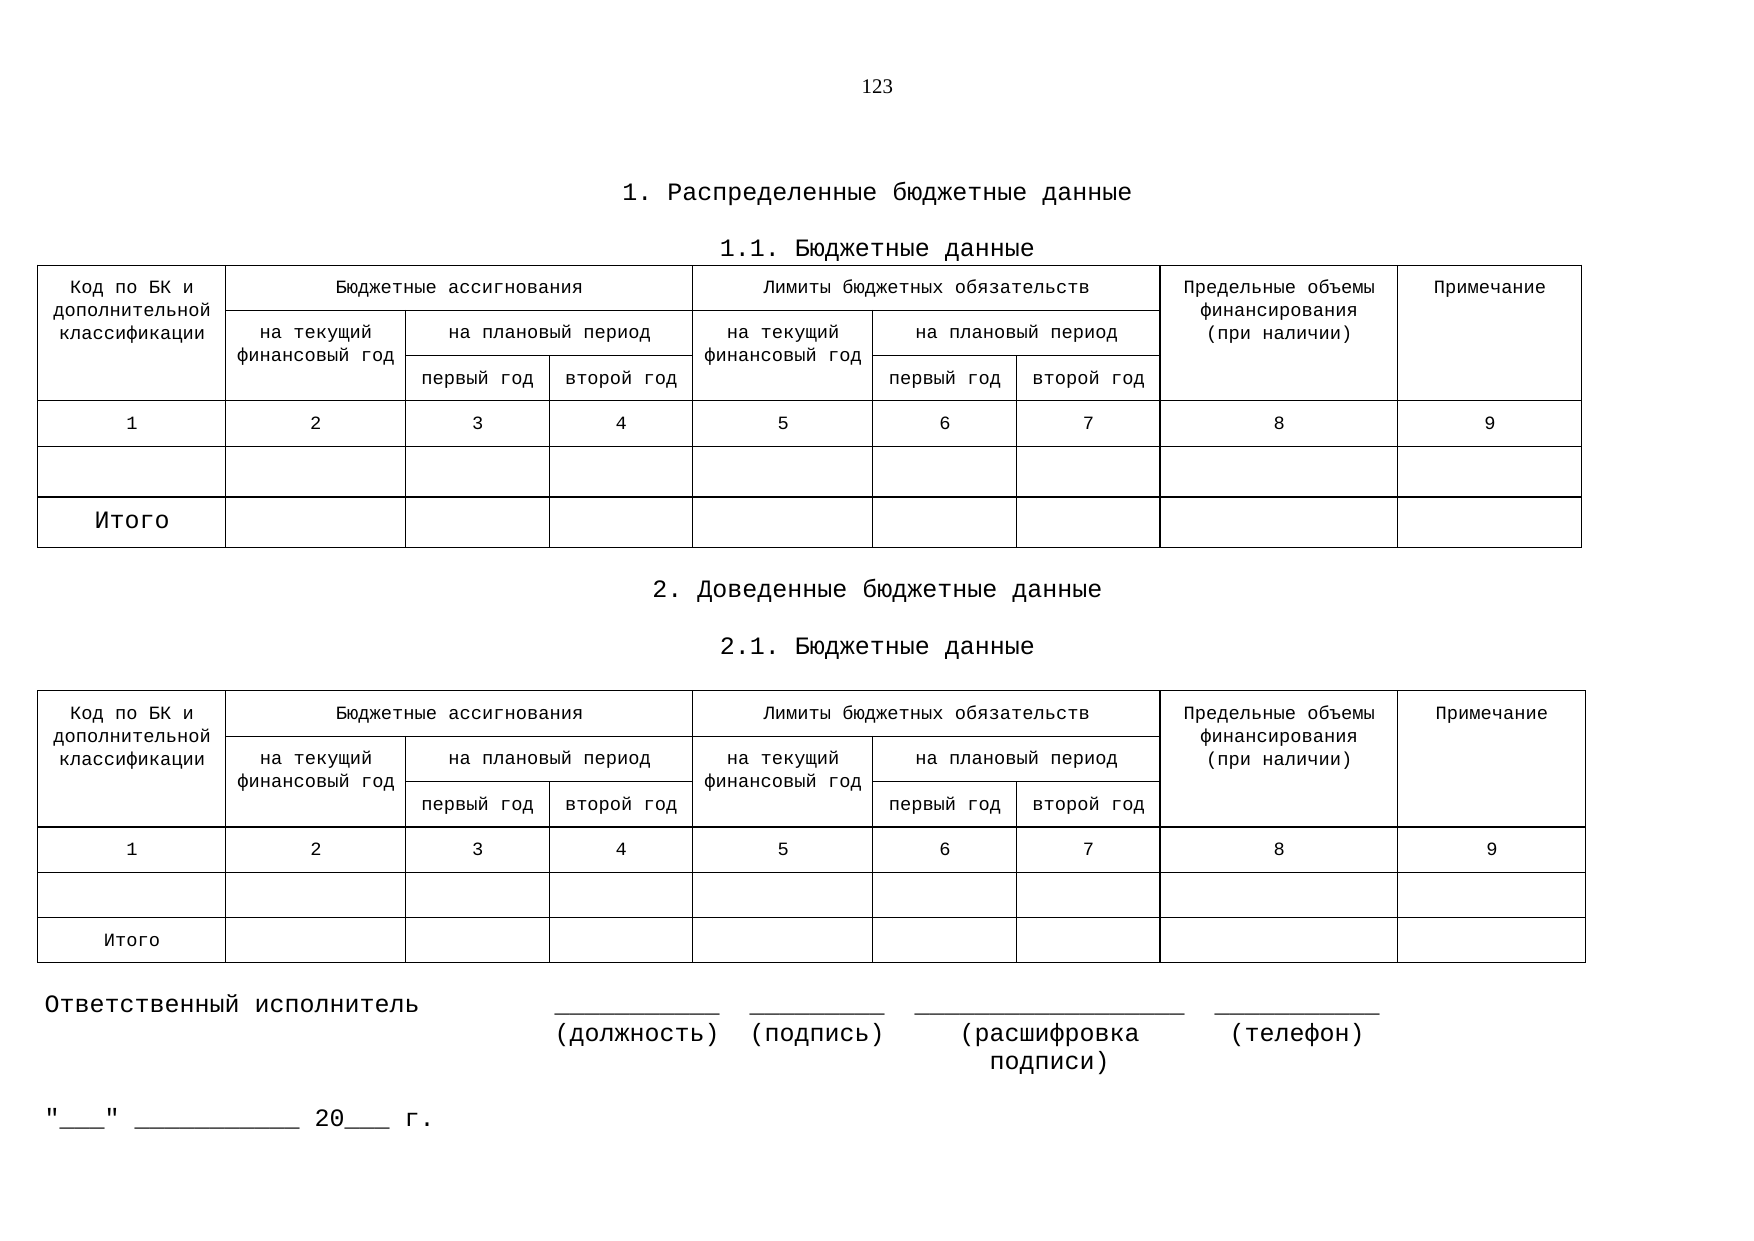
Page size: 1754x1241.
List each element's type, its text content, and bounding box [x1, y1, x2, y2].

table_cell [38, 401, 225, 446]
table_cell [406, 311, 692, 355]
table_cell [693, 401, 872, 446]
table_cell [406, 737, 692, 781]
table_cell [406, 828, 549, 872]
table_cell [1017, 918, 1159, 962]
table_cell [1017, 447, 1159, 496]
text 2. Доведенные бюджетные данные [44, 577, 1709, 605]
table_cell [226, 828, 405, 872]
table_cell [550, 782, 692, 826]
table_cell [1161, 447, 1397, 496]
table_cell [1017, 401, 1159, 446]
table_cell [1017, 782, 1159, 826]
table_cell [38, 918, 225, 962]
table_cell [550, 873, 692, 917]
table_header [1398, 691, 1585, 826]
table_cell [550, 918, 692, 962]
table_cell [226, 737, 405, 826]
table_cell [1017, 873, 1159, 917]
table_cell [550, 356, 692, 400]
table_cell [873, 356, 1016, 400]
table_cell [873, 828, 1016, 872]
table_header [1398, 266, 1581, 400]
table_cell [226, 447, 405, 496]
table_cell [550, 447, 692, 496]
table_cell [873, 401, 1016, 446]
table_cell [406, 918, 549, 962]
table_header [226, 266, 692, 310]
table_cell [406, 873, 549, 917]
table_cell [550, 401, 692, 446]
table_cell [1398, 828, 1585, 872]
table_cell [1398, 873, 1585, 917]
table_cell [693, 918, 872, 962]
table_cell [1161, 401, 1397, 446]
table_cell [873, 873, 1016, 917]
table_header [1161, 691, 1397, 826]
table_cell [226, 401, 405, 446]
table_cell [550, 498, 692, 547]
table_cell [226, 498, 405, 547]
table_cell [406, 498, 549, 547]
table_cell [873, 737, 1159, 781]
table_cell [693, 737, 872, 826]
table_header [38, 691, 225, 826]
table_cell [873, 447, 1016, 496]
text 1. Распределенные бюджетные данные [44, 179, 1709, 207]
text Ответственный исполнитель ___________ _________ __________________ ___________ [44, 992, 1709, 1020]
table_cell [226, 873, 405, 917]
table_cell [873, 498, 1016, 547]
text 1.1. Бюджетные данные [44, 236, 1709, 264]
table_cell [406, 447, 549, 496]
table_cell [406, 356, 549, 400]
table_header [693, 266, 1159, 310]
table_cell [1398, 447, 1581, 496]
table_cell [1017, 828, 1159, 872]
text "___" ___________ 20___ г. [44, 1106, 1709, 1134]
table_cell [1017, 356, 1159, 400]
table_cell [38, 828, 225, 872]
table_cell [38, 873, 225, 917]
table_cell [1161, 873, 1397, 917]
text 2.1. Бюджетные данные [44, 633, 1709, 662]
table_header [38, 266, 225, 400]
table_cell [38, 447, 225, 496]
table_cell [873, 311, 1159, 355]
text (должность) (подпись) (расшифровка (телефон) [44, 1020, 1709, 1048]
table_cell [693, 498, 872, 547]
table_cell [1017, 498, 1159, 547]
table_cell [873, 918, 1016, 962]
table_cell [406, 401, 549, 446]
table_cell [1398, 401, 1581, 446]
text подписи) [44, 1049, 1709, 1077]
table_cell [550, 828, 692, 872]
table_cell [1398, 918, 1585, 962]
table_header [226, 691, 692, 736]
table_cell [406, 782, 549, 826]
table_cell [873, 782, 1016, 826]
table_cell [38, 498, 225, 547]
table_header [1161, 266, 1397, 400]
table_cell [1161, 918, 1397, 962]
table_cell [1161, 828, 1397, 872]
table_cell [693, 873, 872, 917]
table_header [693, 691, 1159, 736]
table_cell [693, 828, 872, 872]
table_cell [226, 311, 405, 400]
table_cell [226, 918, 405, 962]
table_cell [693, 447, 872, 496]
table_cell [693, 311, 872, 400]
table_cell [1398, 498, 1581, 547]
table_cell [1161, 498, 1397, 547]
